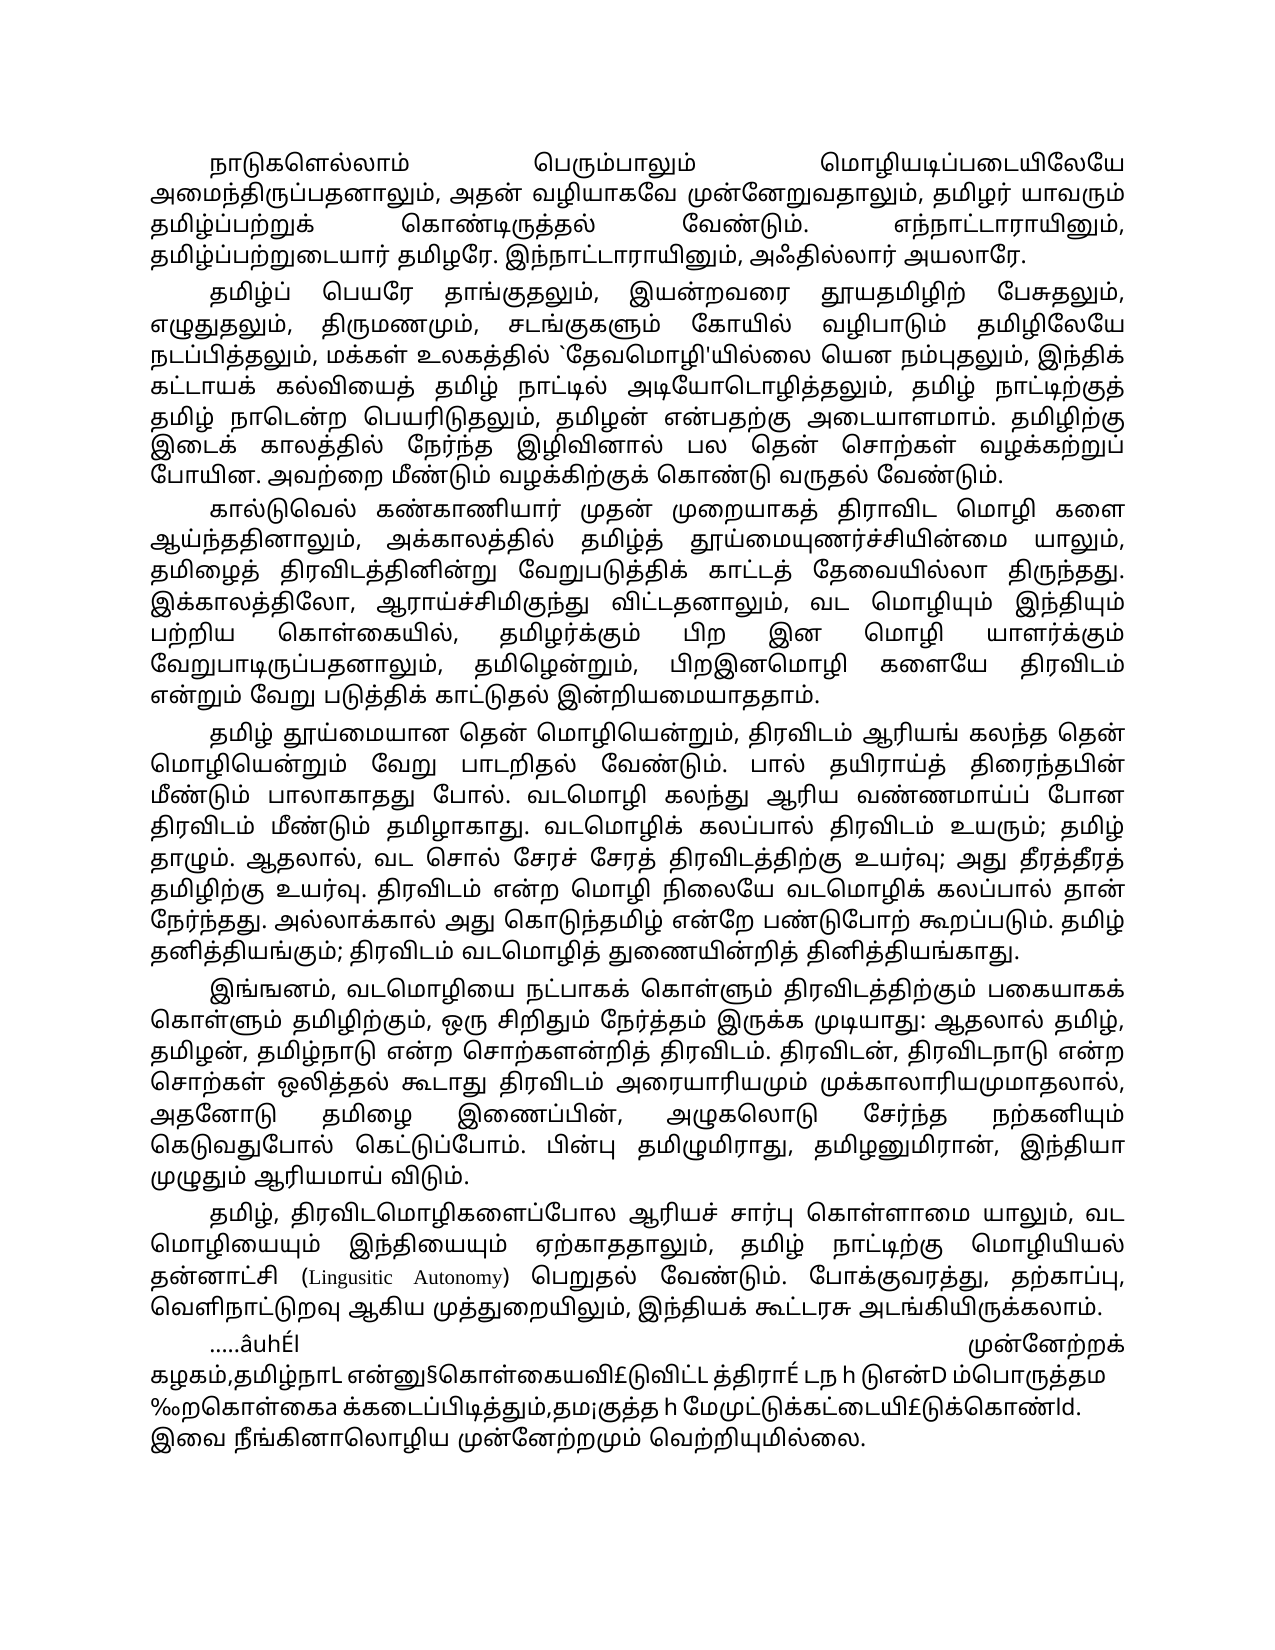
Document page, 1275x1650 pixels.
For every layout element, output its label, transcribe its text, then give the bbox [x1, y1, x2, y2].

text தமிழ்ப் பெயரே தாங்குதலும், இயன்றவரை தூயதமிழிற் பேசுதலும், எழுதுதலும், திருமணமும், சடங்குகளும் கோயில் வழிபாடும் தமிழிலேயே நடப்பித்தலும், மக்கள் உலகத்தில் `தேவமொழி'யில்லை யென நம்புதலும், இந்திக் கட்டாயக் கல்வியைத் தமிழ் நாட்டில் அடியோடொழித்தலும், தமிழ் நாட்டிற்குத் தமிழ் நாடென்ற பெயரிடுதலும், தமிழன் என்பதற்கு அடையாளமாம். தமிழிற்கு இடைக் காலத்தில் நேர்ந்த இழிவினால் பல தென் சொற்கள் வழக்கற்றுப் போயின. அவற்றை மீண்டும் வழக்கிற்குக் கொண்டு வருதல் வேண்டும். [150, 276, 1125, 491]
text கால்டுவெல் கண்காணியார் முதன் முறையாகத் திராவிட மொழி களை ஆய்ந்ததினாலும், அக்காலத்தில் தமிழ்த் தூய்மையுணர்ச்சியின்மை யாலும், தமிழைத் திரவிடத்தினின்று வேறுபடுத்திக் காட்டத் தேவையில்லா திருந்தது. இக்காலத்திலோ, ஆராய்ச்சிமிகுந்து விட்டதனாலும், வட மொழியும் இந்தியும் பற்றிய கொள்கையில், தமிழர்க்கும் பிற இன மொழி யாளர்க்கும் வேறுபாடிருப்பதனாலும், தமிழென்றும், பிறஇனமொழி களையே திரவிடம் என்றும் வேறு படுத்திக் காட்டுதல் இன்றியமையாததாம். [150, 496, 1125, 711]
text இங்ஙனம், வடமொழியை நட்பாகக் கொள்ளும் திரவிடத்திற்கும் பகையாகக் கொள்ளும் தமிழிற்கும், ஒரு சிறிதும் நேர்த்தம் இருக்க முடியாது: ஆதலால் தமிழ், தமிழன், தமிழ்நாடு என்ற சொற்களன்றித் திரவிடம். திரவிடன், திரவிடநாடு என்ற சொற்கள் ஒலித்தல் கூடாது திரவிடம் அரையாரியமும் முக்காலாரியமுமாதலால், அதனோடு தமிழை இணைப்பின், அழுகலொடு சேர்ந்த நற்கனியும் கெடுவதுபோல் கெட்டுப்போம். பின்பு தமிழுமிராது, தமிழனுமிரான், இந்தியா முழுதும் ஆரியமாய் விடும். [150, 972, 1125, 1191]
text தமிழ் தூய்மையான தென் மொழியென்றும், திரவிடம் ஆரியங் கலந்த தென் மொழியென்றும் வேறு பாடறிதல் வேண்டும். பால் தயிராய்த் திரைந்தபின் மீண்டும் பாலாகாதது போல். வடமொழி கலந்து ஆரிய வண்ணமாய்ப் போன திரவிடம் மீண்டும் தமிழாகாது. வடமொழிக் கலப்பால் திரவிடம் உயரும்; தமிழ் தாழும். ஆதலால், வட சொல் சேரச் சேரத் திரவிடத்திற்கு உயர்வு; அது தீரத்தீரத் தமிழிற்கு உயர்வு. திரவிடம் என்ற மொழி நிலையே வடமொழிக் கலப்பால் தான் நேர்ந்தது. அல்லாக்கால் அது கொடுந்தமிழ் என்றே பண்டுபோற் கூறப்படும். தமிழ் தனித்தியங்கும்; திரவிடம் வடமொழித் துணையின்றித் தினித்தியங்காது. [150, 717, 1125, 967]
text நாடுகளெல்லாம் பெரும்பாலும் மொழியடிப்படையிலேயே அமைந்திருப்பதனாலும், அதன் வழியாகவே முன்னேறுவதாலும், தமிழர் யாவரும் தமிழ்ப்பற்றுக் கொண்டிருத்தல் வேண்டும். எந்நாட்டாராயினும், தமிழ்ப்பற்றுடையார் தமிழரே. இந்நாட்டாராயினும், அஃதில்லார் அயலாரே. [150, 150, 1125, 270]
text தமிழ், திரவிடமொழிகளைப்போல ஆரியச் சார்பு கொள்ளாமை யாலும், வட மொழியையும் இந்தியையும் ஏற்காததாலும், தமிழ் நாட்டிற்கு மொழியியல் தன்னாட்சி (Lingusitic Autonomy) பெறுதல் வேண்டும். போக்குவரத்து, தற்காப்பு, வெளிநாட்டுறவு ஆகிய முத்துறையிலும், இந்தியக் கூட்டரசு அடங்கியிருக்கலாம். [150, 1197, 1125, 1322]
text .....âuhÉl முன்னேற்றக் கழகம்,தமிழ்நாLஎன்னு§கொள்கையவி£டுவிட்Lத்திராÉடநhடுஎன்Dம்பொருத்தம‰றகொள்கைaக்கடைப்பிடித்தும்,தம¡குத்தhமேமுட்டுக்கட்டையி£டுக்கொண்ld. இவை நீங்கினாலொழிய முன்னேற்றமும் வெற்றியுமில்லை. [150, 1328, 1125, 1453]
